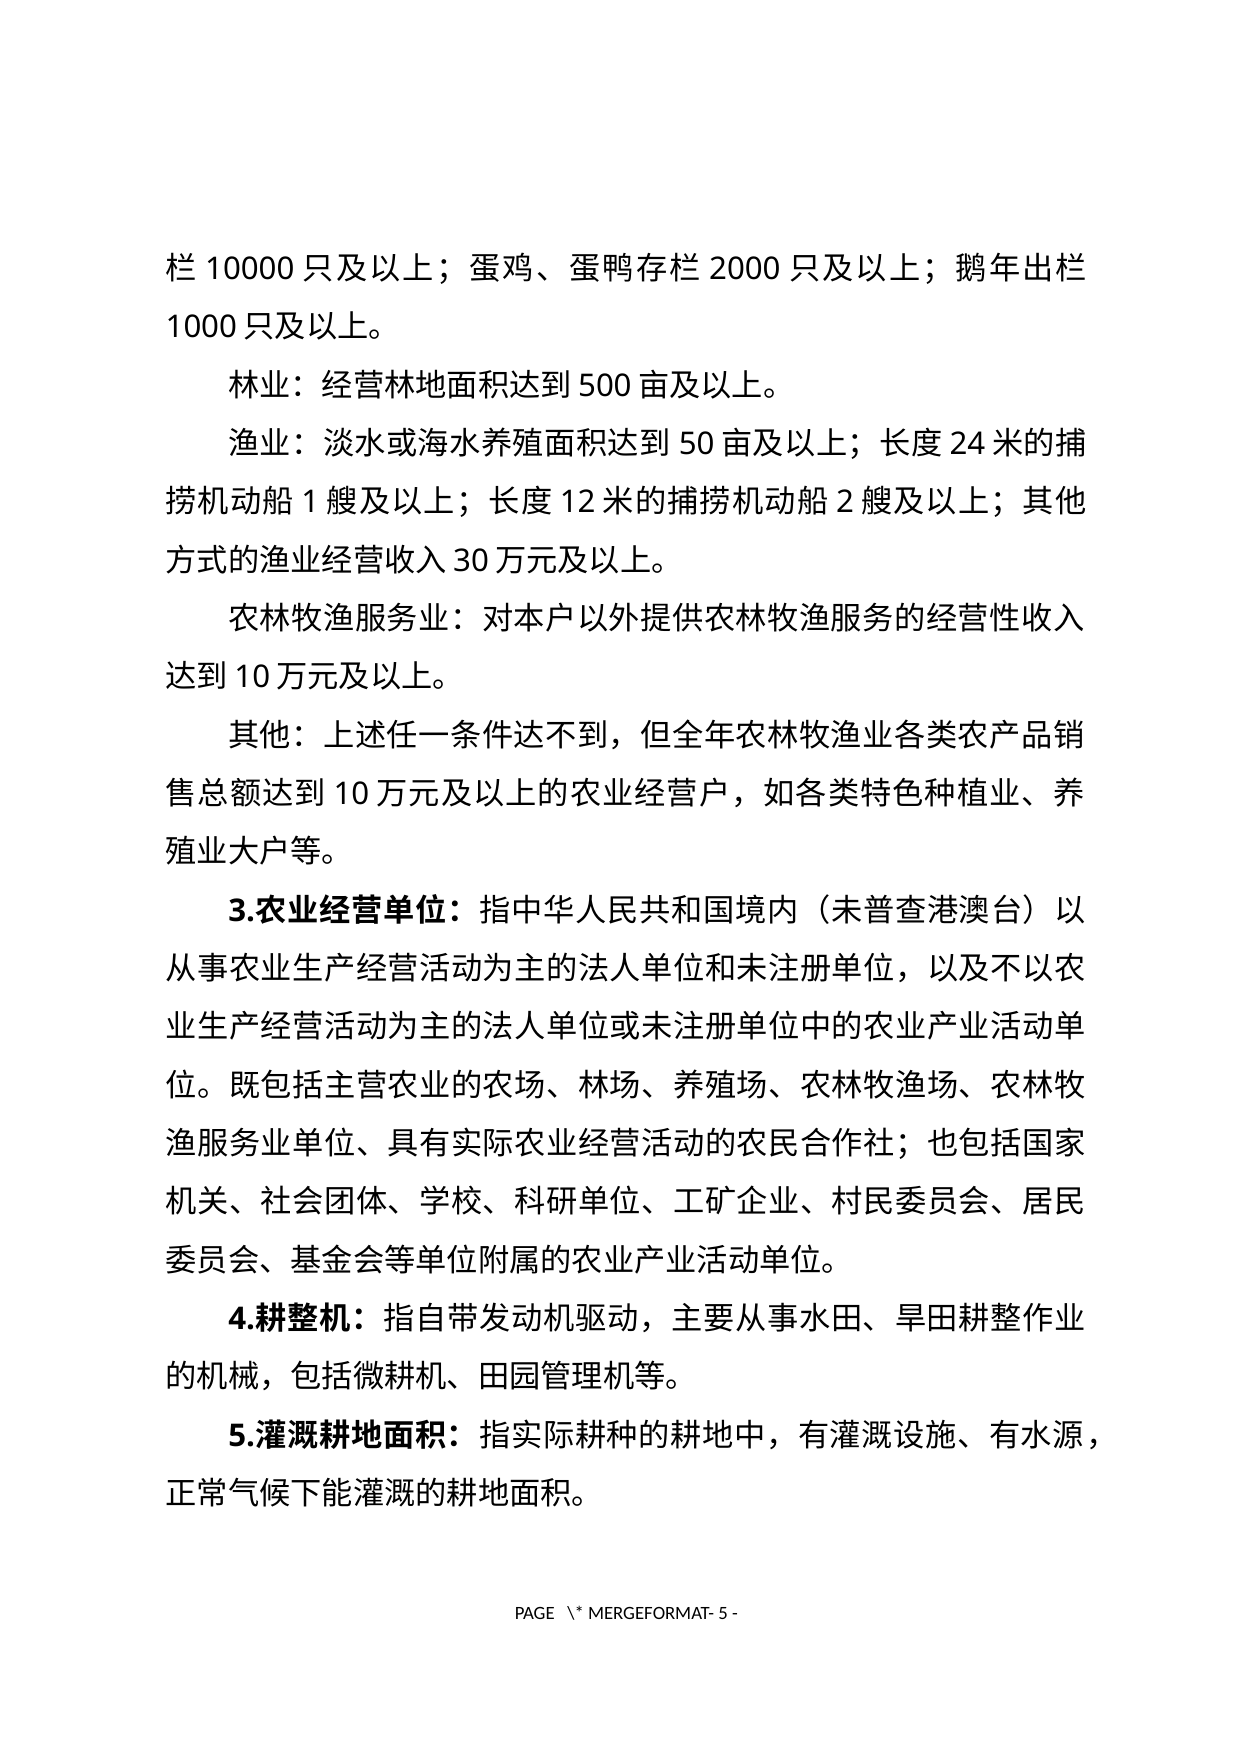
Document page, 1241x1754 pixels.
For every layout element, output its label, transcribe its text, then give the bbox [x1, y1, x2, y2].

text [165, 233, 1087, 349]
text 5.灌溉耕地面积：指实际耕种的耕地中，有灌溉设施、有水源，正常气候下能灌溉的耕地面积。 [165, 1399, 1087, 1516]
text 林业：经营林地面积达到500亩及以上。 [165, 349, 1087, 408]
text 3.农业经营单位：指中华人民共和国境内（未普查港澳台）以从事农业生产经营活动为主的法人单位和未注册单位，以及不以农业生产经营活动为主的法人单位或未注册单位中的农业产业活动单位。既包括主营农业的农场、林场、养殖场、农林牧渔场、农林牧渔服务业单位、具有实际农业经营活动的农民合作社；也包括国家机关、社会团体、学校、科研单位、工矿企业、村民委员会、居民委员会、基金会等单位附属的农业产业活动单位。 [165, 874, 1087, 1283]
text 其他：上述任一条件达不到，但全年农林牧渔业各类农产品销售总额达到10万元及以上的农业经营户，如各类特色种植业、养殖业大户等。 [165, 699, 1087, 874]
text 4.耕整机：指自带发动机驱动，主要从事水田、旱田耕整作业的机械，包括微耕机、田园管理机等。 [165, 1283, 1087, 1399]
text 渔业：淡水或海水养殖面积达到50亩及以上；长度24米的捕捞机动船1艘及以上；长度12米的捕捞机动船2艘及以上；其他方式的渔业经营收入30万元及以上。 [165, 408, 1087, 583]
text 农林牧渔服务业：对本户以外提供农林牧渔服务的经营性收入达到10万元及以上。 [165, 583, 1087, 699]
